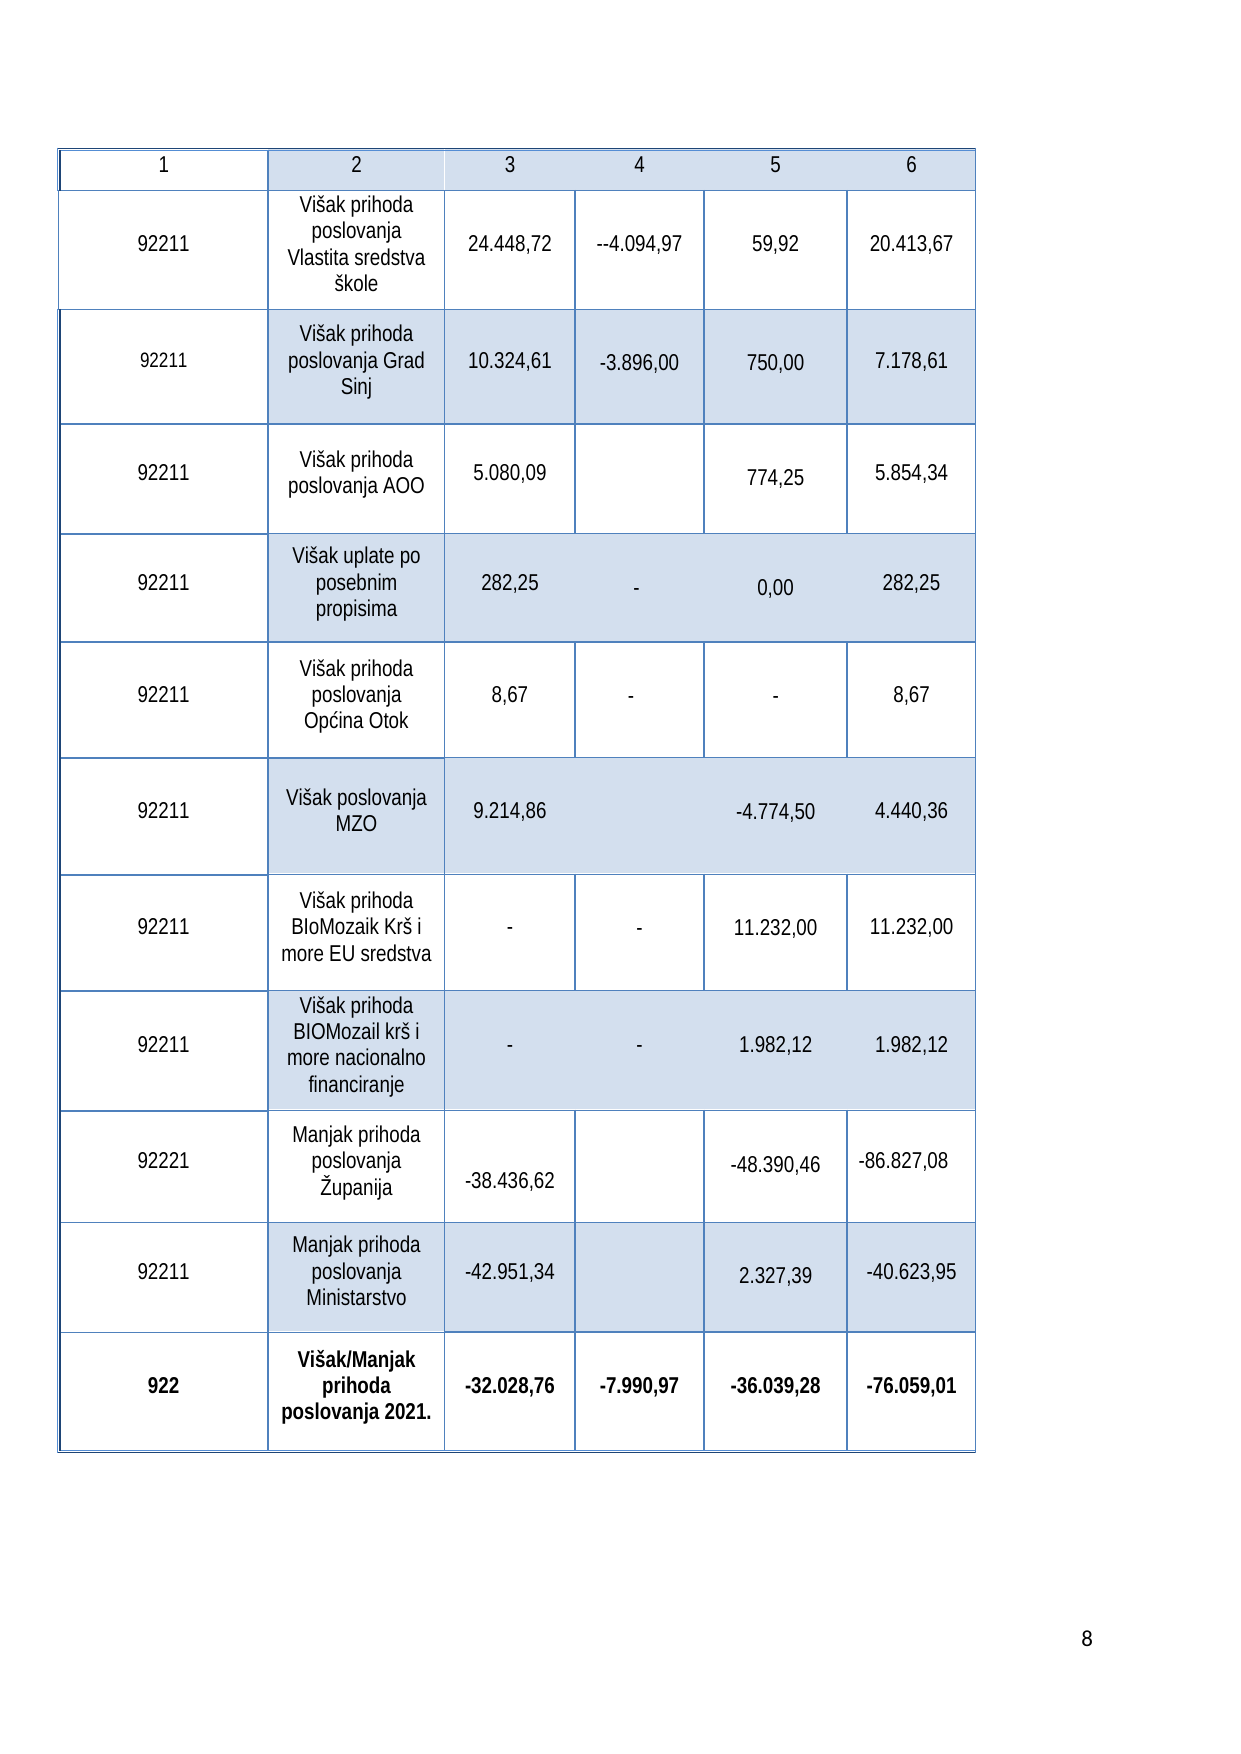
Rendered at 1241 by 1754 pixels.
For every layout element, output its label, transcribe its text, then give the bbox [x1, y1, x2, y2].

table_cell Višak prihoda poslovanja AOO [269, 425, 444, 532]
table_cell 7.178,61 [848, 310, 975, 423]
table_cell Manjak prihoda poslovanja Županija [269, 1111, 444, 1222]
table_cell Višak poslovanja MZO [269, 759, 444, 873]
table_cell 2 [269, 151, 444, 190]
table_cell Višak uplate po posebnim propisima [269, 534, 444, 641]
table_cell Višak prihoda poslovanja Vlastita sredstva škole [269, 191, 444, 309]
table_cell 92211 [61, 425, 267, 532]
table_cell Višak prihoda BIOMozail krš i more nacionalno financiranje [269, 991, 444, 1109]
table_cell Višak prihoda poslovanja Grad Sinj [269, 310, 444, 423]
table_cell -86.827,08 [848, 1111, 975, 1222]
table_cell 92211 [61, 310, 267, 423]
table_cell 8,67 [445, 643, 574, 757]
table_cell 5 [704, 151, 847, 190]
table_cell - [445, 991, 575, 1109]
table_cell 922 [61, 1333, 267, 1450]
table_cell 2.327,39 [705, 1223, 846, 1331]
table_cell -7.990,97 [576, 1333, 703, 1450]
table_cell Višak prihoda BIoMozaik Krš i more EU sredstva [269, 875, 444, 989]
table_cell 3 [445, 151, 575, 190]
table_cell - [575, 534, 704, 641]
table_cell [576, 1223, 703, 1331]
table_cell 774,25 [705, 425, 846, 532]
table_cell 24.448,72 [445, 191, 574, 309]
table_cell - [705, 643, 846, 757]
table_cell 1.982,12 [847, 991, 975, 1109]
table_cell 20.413,67 [848, 191, 975, 309]
table_cell --4.094,97 [576, 191, 703, 309]
table_cell -36.039,28 [705, 1333, 846, 1450]
table_cell 92211 [61, 876, 267, 989]
table_cell 92211 [59, 191, 267, 309]
table_cell 5.854,34 [848, 425, 975, 532]
table_cell 4 [575, 151, 704, 190]
table_cell -40.623,95 [848, 1223, 975, 1331]
table_cell [575, 758, 704, 873]
table_cell -3.896,00 [576, 310, 703, 423]
table_cell 59,92 [705, 191, 846, 309]
table_cell 1.982,12 [704, 991, 847, 1109]
table_cell 282,25 [445, 534, 575, 641]
table_cell 92211 [61, 1223, 267, 1331]
table_cell -38.436,62 [445, 1111, 574, 1222]
table_cell Manjak prihoda poslovanja Ministarstvo [269, 1223, 444, 1331]
table_cell 92211 [61, 643, 267, 757]
table_cell 10.324,61 [445, 310, 574, 423]
table_cell Višak prihoda poslovanja Općina Otok [269, 643, 444, 757]
table_cell 11.232,00 [705, 875, 846, 989]
table_cell 4.440,36 [847, 758, 975, 873]
table_cell 92211 [61, 759, 267, 873]
table_cell -76.059,01 [848, 1333, 975, 1450]
table_cell -42.951,34 [445, 1223, 574, 1331]
table_cell 11.232,00 [848, 875, 975, 989]
table_cell [576, 1111, 703, 1222]
table_cell -48.390,46 [705, 1111, 846, 1222]
table_cell - [445, 875, 574, 989]
table_cell [576, 425, 703, 532]
table_cell -32.028,76 [445, 1333, 574, 1450]
table_cell 5.080,09 [445, 425, 574, 532]
table_cell 282,25 [847, 534, 975, 641]
table_cell - [576, 643, 703, 757]
table_cell 9.214,86 [445, 758, 575, 873]
table_cell 1 [61, 151, 267, 190]
table_cell Višak/Manjak prihoda poslovanja 2021. [269, 1333, 444, 1450]
table_cell - [576, 875, 703, 989]
table_cell 92221 [61, 1112, 267, 1222]
table_cell 8,67 [848, 643, 975, 757]
table_cell 92211 [61, 992, 267, 1109]
table_cell 0,00 [704, 534, 847, 641]
table_cell -4.774,50 [704, 758, 847, 873]
table_cell - [575, 991, 704, 1109]
table_cell 750,00 [705, 310, 846, 423]
table_cell 92211 [61, 535, 267, 641]
table_cell 6 [847, 151, 975, 190]
